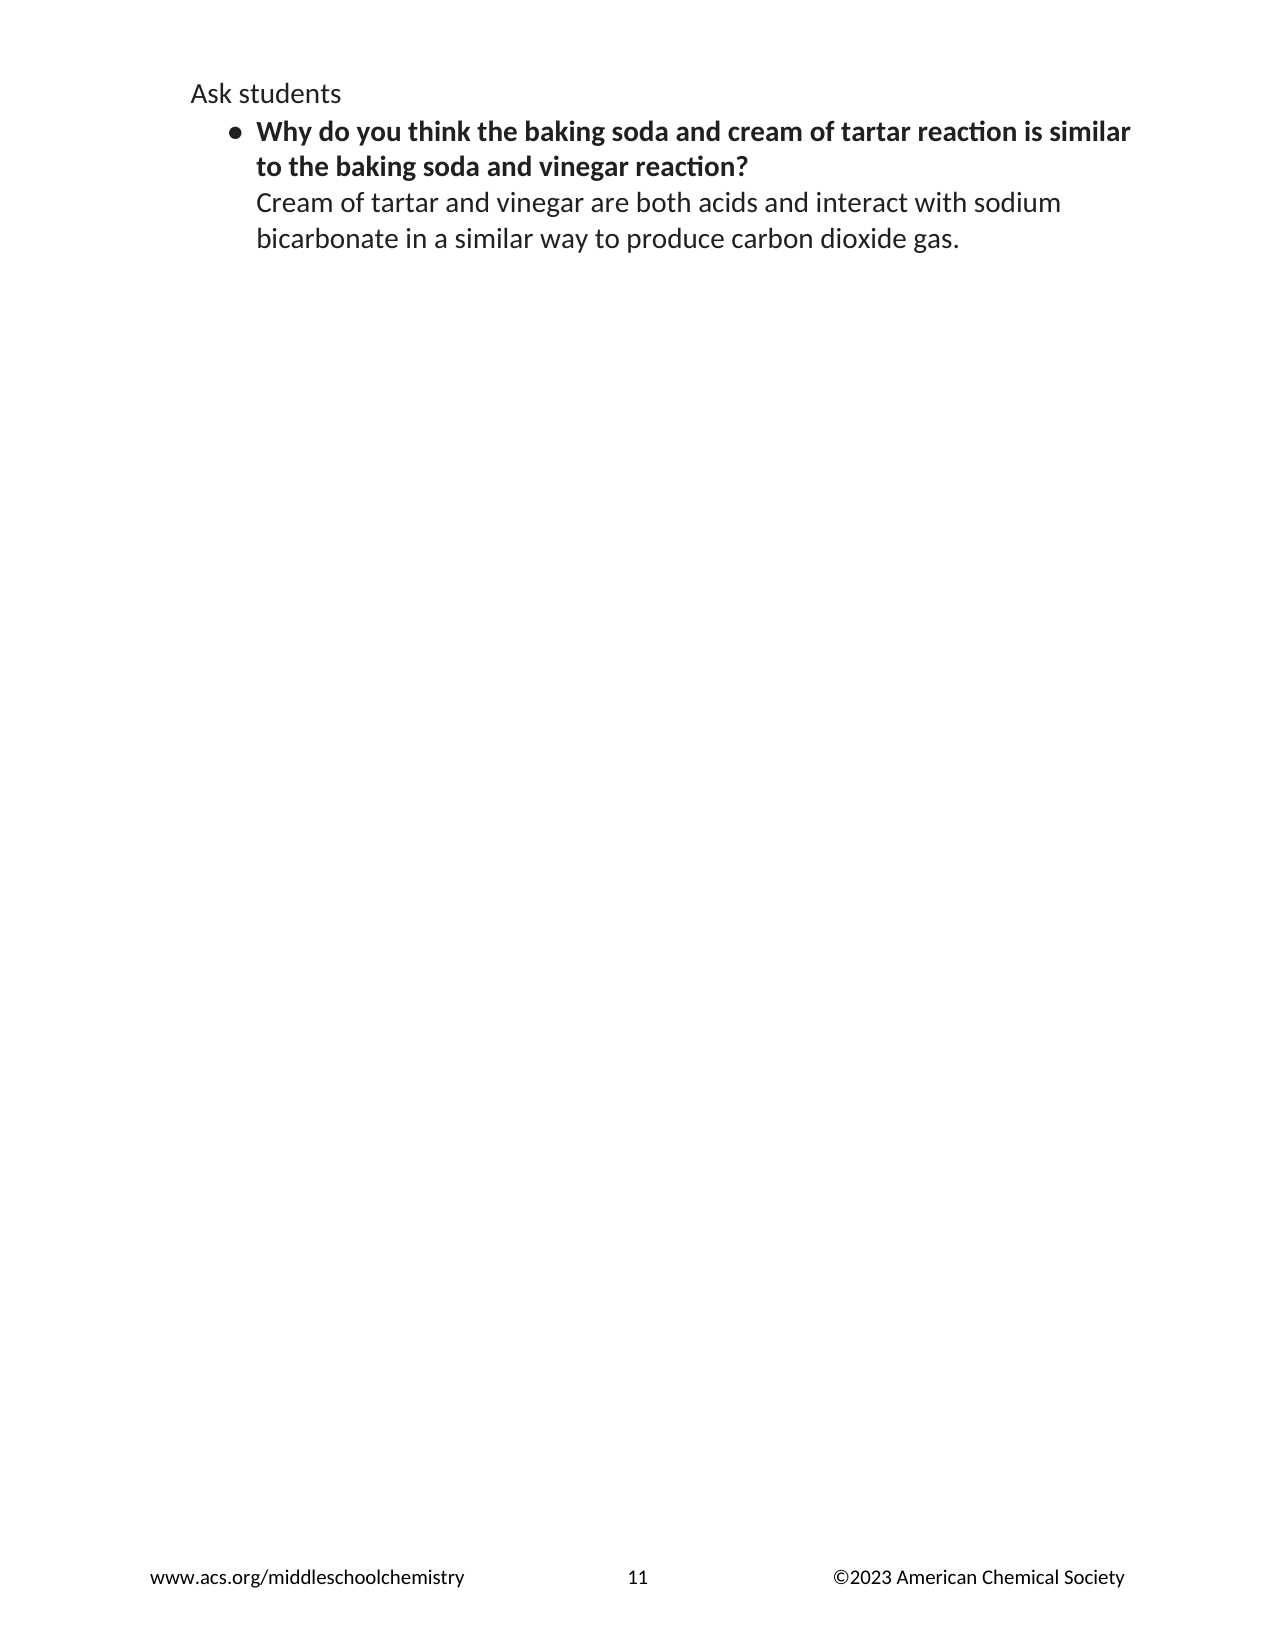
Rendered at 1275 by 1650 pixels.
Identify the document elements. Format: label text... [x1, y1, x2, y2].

subtitle Why do you think the baking soda and cream of tartar reaction is similar to the baking soda and vinegar reaction? [228, 113, 1134, 184]
text Ask students [190, 75, 1170, 111]
text Cream of tartar and vinegar are both acids and interact with sodium bicarbonate in a similar way to produce carbon dioxide gas. [256, 184, 1147, 255]
